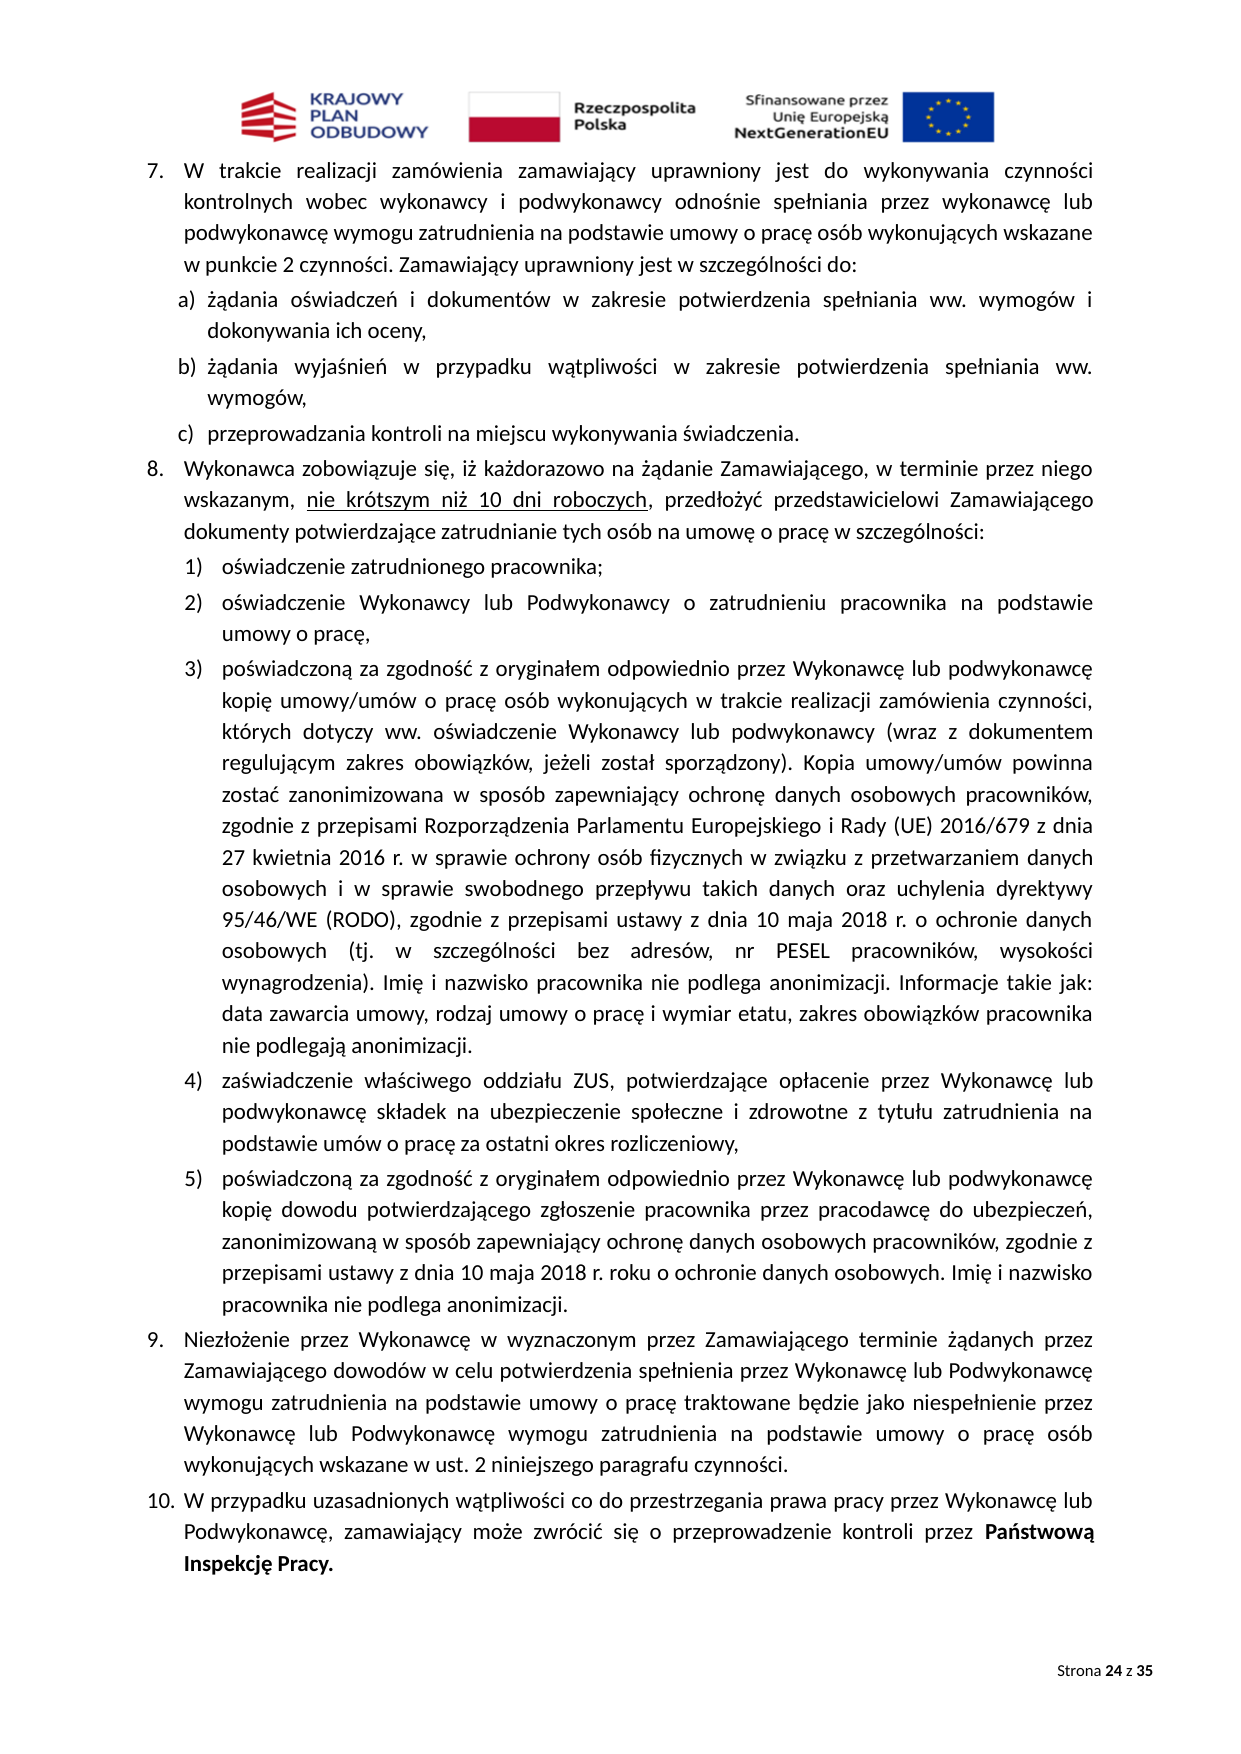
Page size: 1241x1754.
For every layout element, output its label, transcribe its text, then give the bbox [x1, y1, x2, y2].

list poświadczoną za zgodność z oryginałem odpowiednio przez Wykonawcę lub podwykonawcę kopię dowodu potwierdzającego zgłoszenie pracownika przez pracodawcę do ubezpieczeń, zanonimizowaną w sposób zapewniający ochronę danych osobowych pracowników, zgodnie z przepisami ustawy z dnia 10 maja 2018 r. roku o ochronie danych osobowych. Imię i nazwisko pracownika nie podlega anonimizacji. [184, 1164, 1094, 1318]
list żądania oświadczeń i dokumentów w zakresie potwierdzenia spełniania ww. wymogów i dokonywania ich oceny, [178, 285, 1094, 344]
list poświadczoną za zgodność z oryginałem odpowiednio przez Wykonawcę lub podwykonawcę kopię umowy/umów o pracę osób wykonujących w trakcie realizacji zamówienia czynności, których dotyczy ww. oświadczenie Wykonawcy lub podwykonawcy (wraz z dokumentem regulującym zakres obowiązków, jeżeli został sporządzony). Kopia umowy/umów powinna zostać zanonimizowana w sposób zapewniający ochronę danych osobowych pracowników, zgodnie z przepisami Rozporządzenia Parlamentu Europejskiego i Rady (UE) 2016/679 z dnia 27 kwietnia 2016 r. w sprawie ochrony osób fizycznych w związku z przetwarzaniem danych osobowych i w sprawie swobodnego przepływu takich danych oraz uchylenia dyrektywy 95/46/WE (RODO), zgodnie z przepisami ustawy z dnia 10 maja 2018 r. o ochronie danych osobowych (tj. w szczególności bez adresów, nr PESEL pracowników, wysokości wynagrodzenia). Imię i nazwisko pracownika nie podlega anonimizacji. Informacje takie jak: data zawarcia umowy, rodzaj umowy o pracę i wymiar etatu, zakres obowiązków pracownika nie podlegają anonimizacji. [184, 654, 1094, 1059]
list przeprowadzania kontroli na miejscu wykonywania świadczenia. [178, 419, 1094, 447]
list oświadczenie zatrudnionego pracownika; [184, 552, 1094, 580]
list Niezłożenie przez Wykonawcę w wyznaczonym przez Zamawiającego terminie żądanych przez Zamawiającego dowodów w celu potwierdzenia spełnienia przez Wykonawcę lub Podwykonawcę wymogu zatrudnienia na podstawie umowy o pracę traktowane będzie jako niespełnienie przez Wykonawcę lub Podwykonawcę wymogu zatrudnienia na podstawie umowy o pracę osób wykonujących wskazane w ust. 2 niniejszego paragrafu czynności. [147, 1325, 1094, 1478]
list Wykonawca zobowiązuje się, iż każdorazowo na żądanie Zamawiającego, w terminie przez niego wskazanym, nie krótszym niż 10 dni roboczych, przedłożyć przedstawicielowi Zamawiającego dokumenty potwierdzające zatrudnianie tych osób na umowę o pracę w szczególności: [147, 454, 1094, 545]
list oświadczenie Wykonawcy lub Podwykonawcy o zatrudnieniu pracownika na podstawie umowy o pracę, [184, 588, 1094, 647]
list zaświadczenie właściwego oddziału ZUS, potwierdzające opłacenie przez Wykonawcę lub podwykonawcę składek na ubezpieczenie społeczne i zdrowotne z tytułu zatrudnienia na podstawie umów o pracę za ostatni okres rozliczeniowy, [184, 1066, 1094, 1157]
list W trakcie realizacji zamówienia zamawiający uprawniony jest do wykonywania czynności kontrolnych wobec wykonawcy i podwykonawcy odnośnie spełniania przez wykonawcę lub podwykonawcę wymogu zatrudnienia na podstawie umowy o pracę osób wykonujących wskazane w punkcie 2 czynności. Zamawiający uprawniony jest w szczególności do: [147, 156, 1094, 278]
list W przypadku uzasadnionych wątpliwości co do przestrzegania prawa pracy przez Wykonawcę lub Podwykonawcę, zamawiający może zwrócić się o przeprowadzenie kontroli przez Państwową Inspekcję Pracy. [147, 1486, 1094, 1577]
list żądania wyjaśnień w przypadku wątpliwości w zakresie potwierdzenia spełniania ww. wymogów, [178, 352, 1094, 411]
picture [184, 73, 1065, 156]
